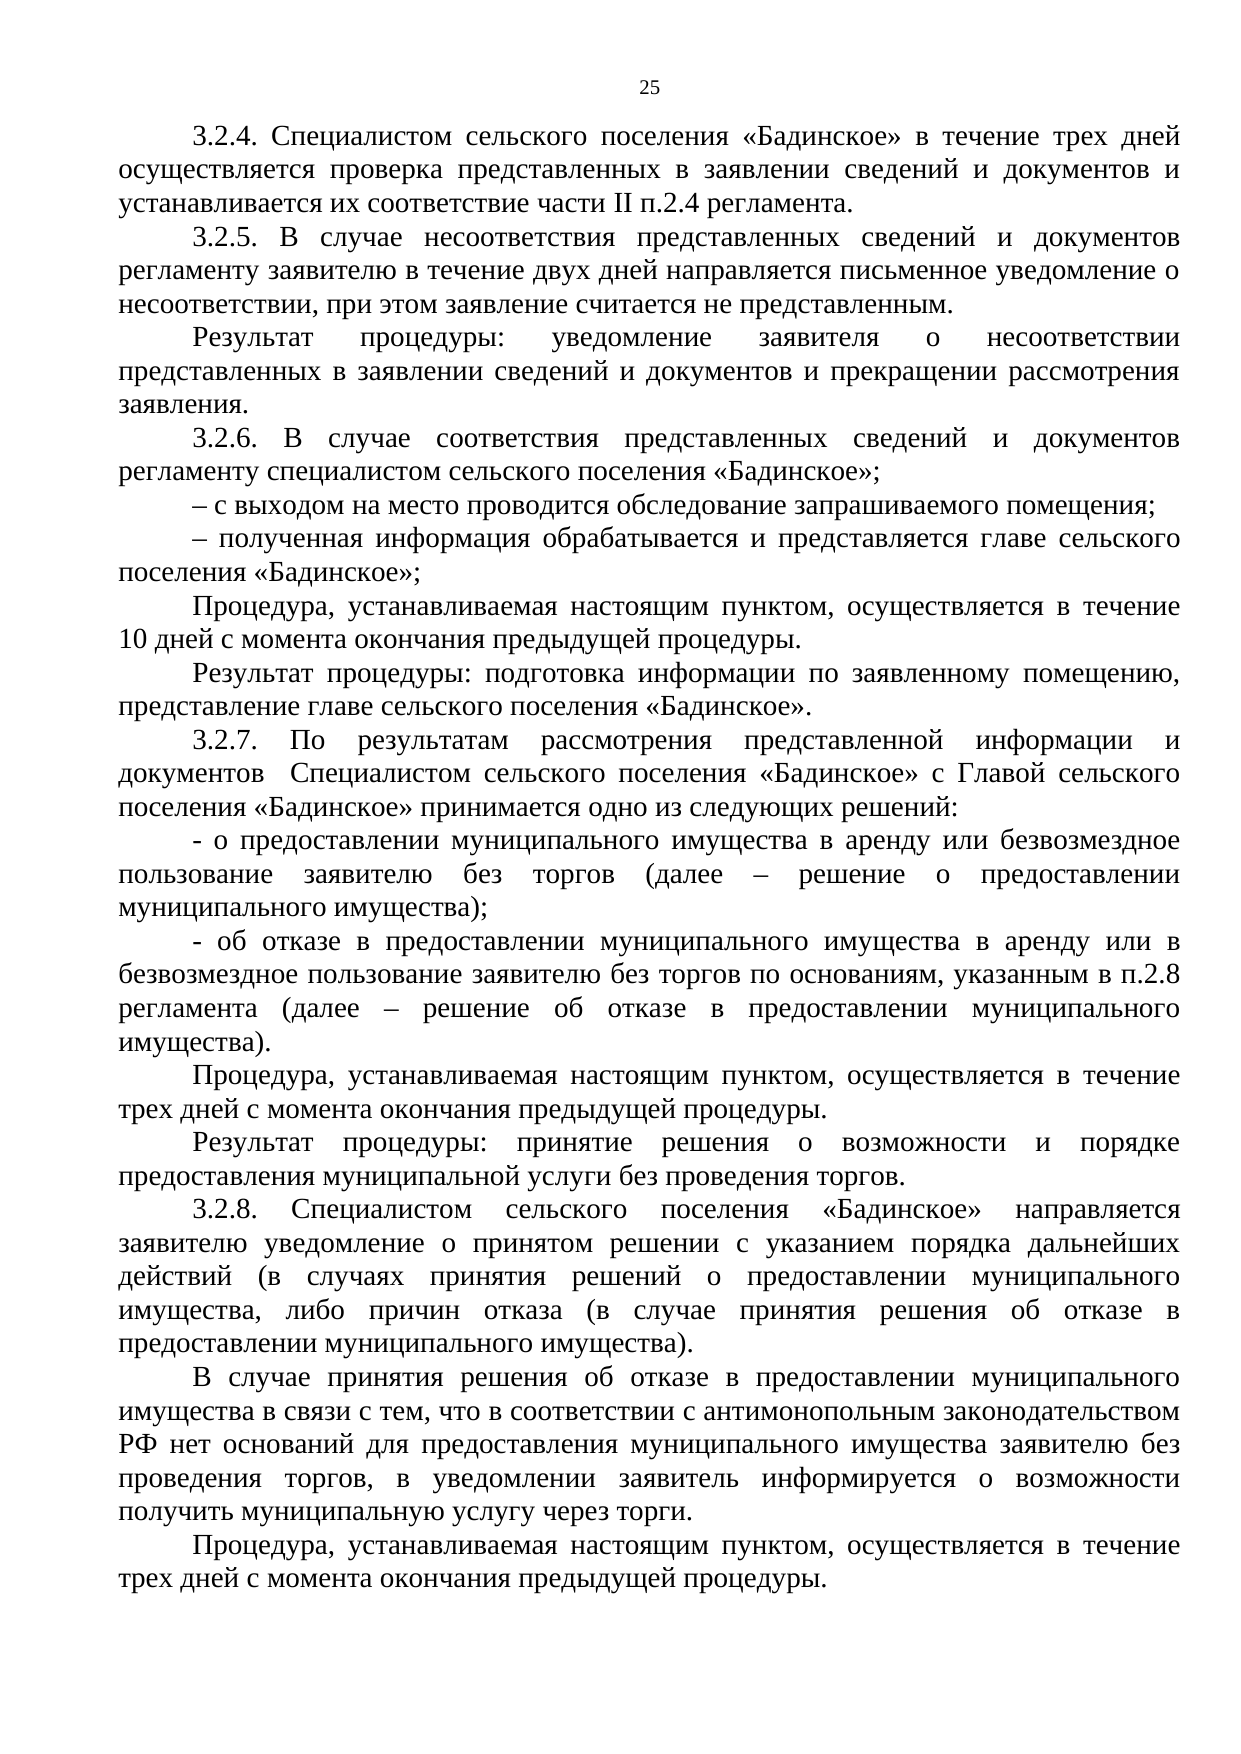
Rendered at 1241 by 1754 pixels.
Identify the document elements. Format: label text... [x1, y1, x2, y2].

text 3.2.4. Специалистом сельского поселения «Бадинское» в течение трех дней осуществляется проверка представленных в заявлении сведений и документов и устанавливается их соответствие части II п.2.4 регламента. [118, 118, 1181, 219]
text – с выходом на место проводится обследование запрашиваемого помещения; [118, 487, 1181, 521]
text 3.2.7. По результатам рассмотрения представленной информации и документов Специалистом сельского поселения «Бадинское» с Главой сельского поселения «Бадинское» принимается одно из следующих решений: [118, 722, 1181, 822]
text Результат процедуры: уведомление заявителя о несоответствии представленных в заявлении сведений и документов и прекращении рассмотрения заявления. [118, 319, 1181, 420]
text - об отказе в предоставлении муниципального имущества в аренду или в безвозмездное пользование заявителю без торгов по основаниям, указанным в п.2.8 регламента (далее – решение об отказе в предоставлении муниципального имущества). [118, 923, 1181, 1057]
text Результат процедуры: подготовка информации по заявленному помещению, представление главе сельского поселения «Бадинское». [118, 655, 1181, 722]
text 3.2.6. В случае соответствия представленных сведений и документов регламенту специалистом сельского поселения «Бадинское»; [118, 420, 1181, 487]
text В случае принятия решения об отказе в предоставлении муниципального имущества в связи с тем, что в соответствии с антимонопольным законодательством РФ нет оснований для предоставления муниципального имущества заявителю без проведения торгов, в уведомлении заявитель информируется о возможности получить муниципальную услугу через торги. [118, 1359, 1181, 1527]
text Процедура, устанавливаемая настоящим пунктом, осуществляется в течение трех дней с момента окончания предыдущей процедуры. [118, 1057, 1181, 1124]
text - о предоставлении муниципального имущества в аренду или безвозмездное пользование заявителю без торгов (далее – решение о предоставлении муниципального имущества); [118, 822, 1181, 923]
text 3.2.8. Специалистом сельского поселения «Бадинское» направляется заявителю уведомление о принятом решении с указанием порядка дальнейших действий (в случаях принятия решений о предоставлении муниципального имущества, либо причин отказа (в случае принятия решения об отказе в предоставлении муниципального имущества). [118, 1191, 1181, 1359]
text Процедура, устанавливаемая настоящим пунктом, осуществляется в течение 10 дней с момента окончания предыдущей процедуры. [118, 588, 1181, 655]
text – полученная информация обрабатывается и представляется главе сельского поселения «Бадинское»; [118, 521, 1181, 588]
text Процедура, устанавливаемая настоящим пунктом, осуществляется в течение трех дней с момента окончания предыдущей процедуры. [118, 1527, 1181, 1594]
text Результат процедуры: принятие решения о возможности и порядке предоставления муниципальной услуги без проведения торгов. [118, 1124, 1181, 1191]
text 3.2.5. В случае несоответствия представленных сведений и документов регламенту заявителю в течение двух дней направляется письменное уведомление о несоответствии, при этом заявление считается не представленным. [118, 219, 1181, 319]
